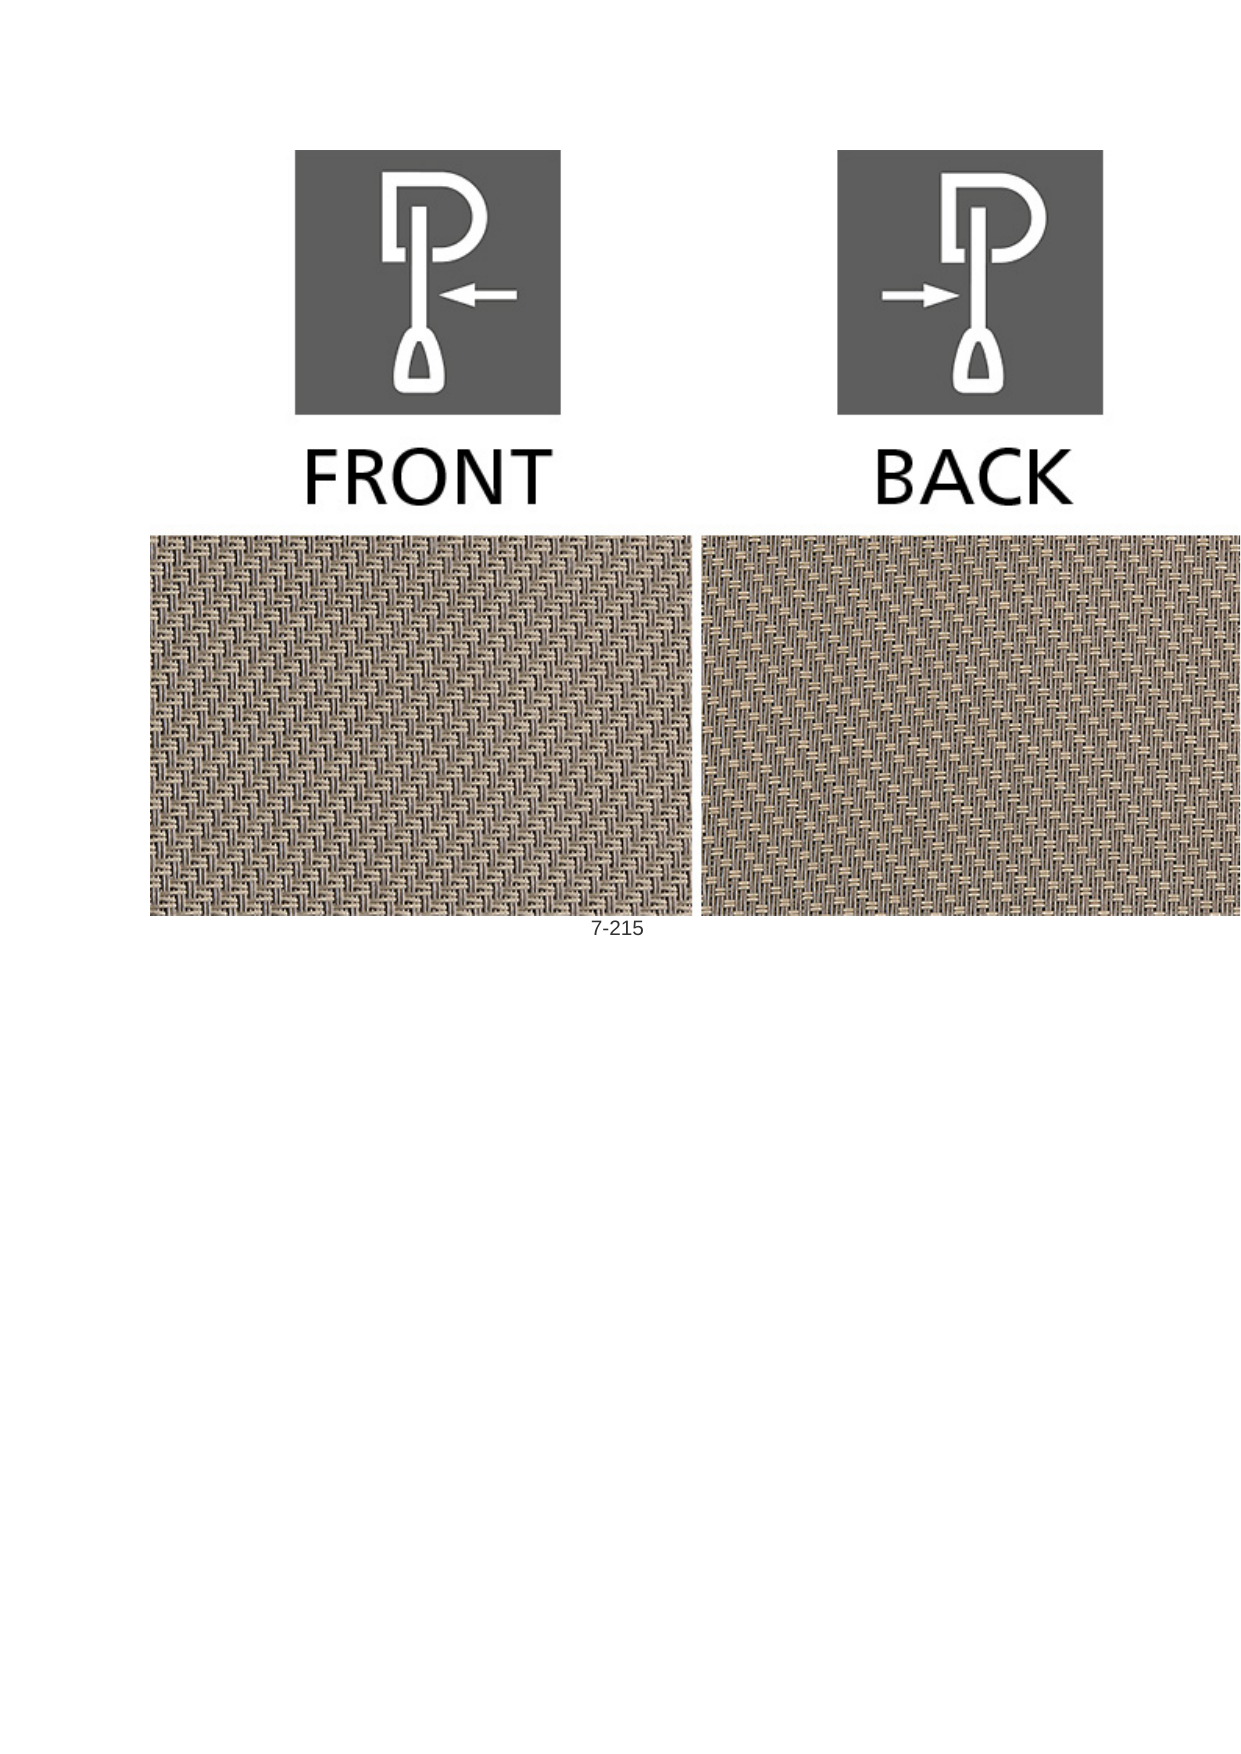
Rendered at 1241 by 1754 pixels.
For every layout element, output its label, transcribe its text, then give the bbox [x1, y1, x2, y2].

picture [150, 150, 1241, 916]
text 7-215 [150, 916, 1090, 939]
